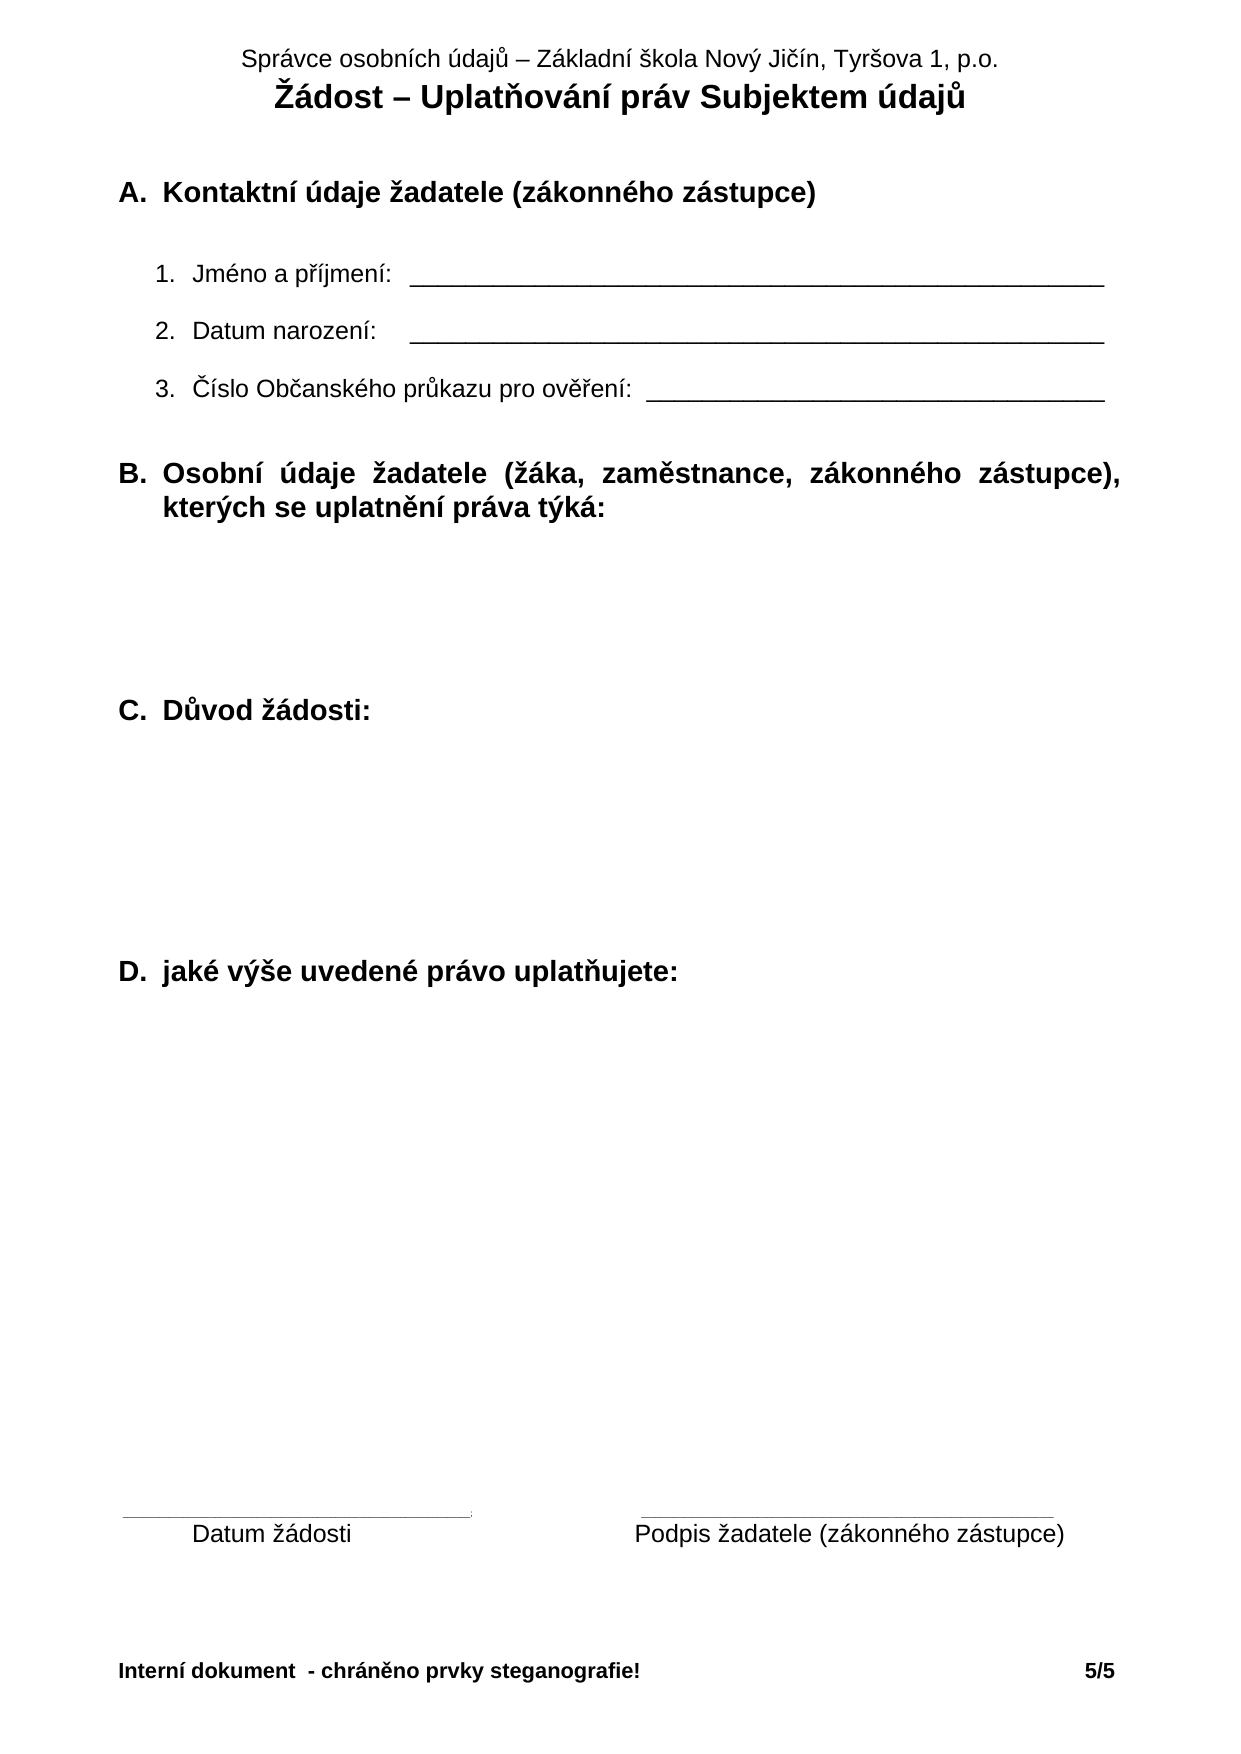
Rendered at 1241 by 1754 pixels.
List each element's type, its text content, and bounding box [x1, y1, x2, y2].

subtitle Číslo Občanského průkazu pro ověření: _________________________________ [155, 373, 1122, 402]
subtitle Kontaktní údaje žadatele (zákonného zástupce) [118, 175, 1122, 208]
subtitle Datum narození: __________________________________________________ [155, 316, 1122, 345]
subtitle jaké výše uvedené právo uplatňujete: [118, 954, 1122, 988]
subtitle Osobní údaje žadatele (žáka, zaměstnance, zákonného zástupce), kterých se uplatnění práva týká: [118, 456, 1122, 523]
text Datum žádosti Podpis žadatele (zákonného zástupce) [118, 1519, 1122, 1548]
subtitle Důvod žádosti: [118, 693, 1122, 726]
subtitle Jméno a příjmení: __________________________________________________ [155, 258, 1122, 287]
